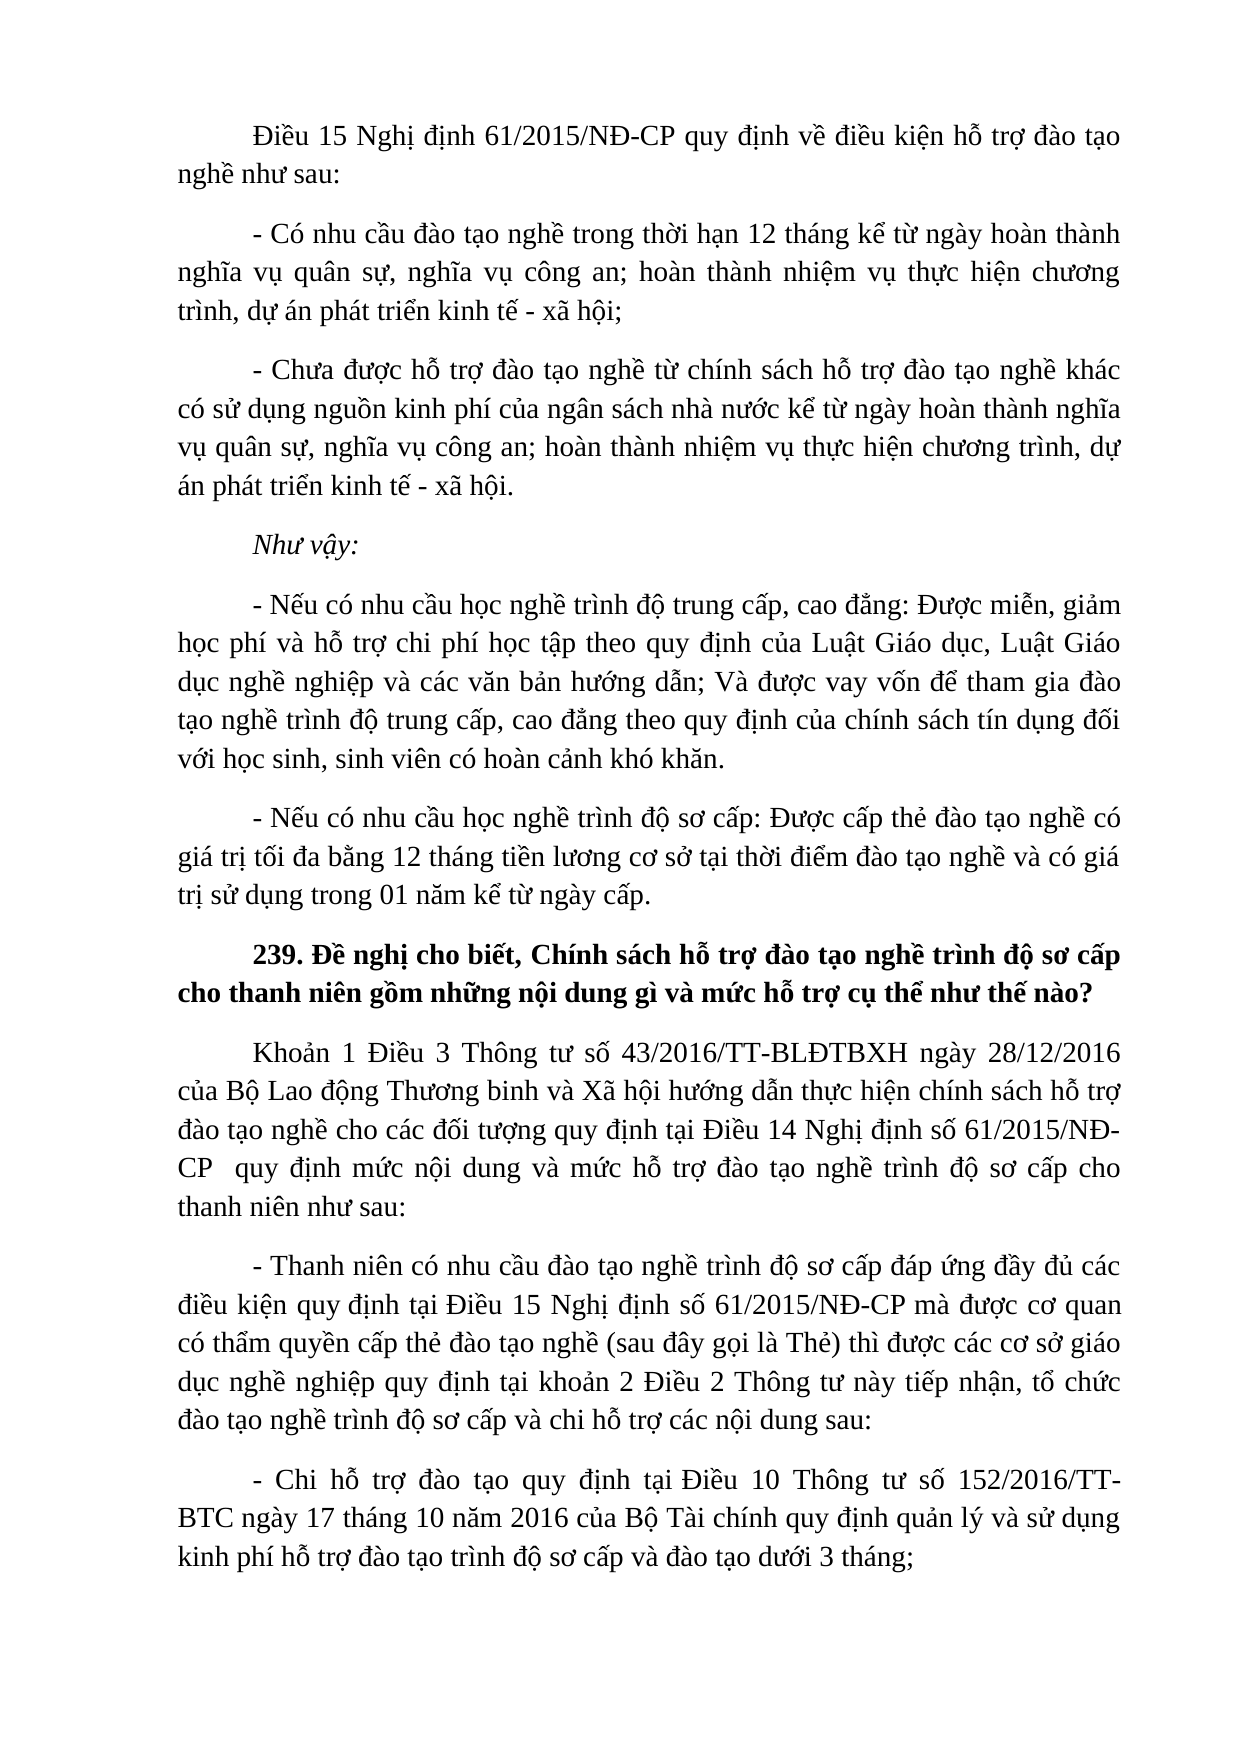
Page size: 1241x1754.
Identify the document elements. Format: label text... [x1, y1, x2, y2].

text Như vậy: [177, 527, 1122, 561]
text - Chi hỗ trợ đào tạo quy định tại Điều 10 Thông tư số 152/2016/TT-BTC ngày 17 tháng 10 năm 2016 của Bộ Tài chính quy định quản lý và sử dụng kinh phí hỗ trợ đào tạo trình độ sơ cấp và đào tạo dưới 3 tháng; [177, 1462, 1122, 1572]
text Khoản 1 Điều 3 Thông tư số 43/2016/TT-BLĐTBXH ngày 28/12/2016 của Bộ Lao động Thương binh và Xã hội hướng dẫn thực hiện chính sách hỗ trợ đào tạo nghề cho các đối tượng quy định tại Điều 14 Nghị định số 61/2015/NĐ-CP quy định mức nội dung và mức hỗ trợ đào tạo nghề trình độ sơ cấp cho thanh niên như sau: [177, 1035, 1122, 1222]
text - Thanh niên có nhu cầu đào tạo nghề trình độ sơ cấp đáp ứng đầy đủ các điều kiện quy định tại Điều 15 Nghị định số 61/2015/NĐ-CP mà được cơ quan có thẩm quyền cấp thẻ đào tạo nghề (sau đây gọi là Thẻ) thì được các cơ sở giáo dục nghề nghiệp quy định tại khoản 2 Điều 2 Thông tư này tiếp nhận, tổ chức đào tạo nghề trình độ sơ cấp và chi hỗ trợ các nội dung sau: [177, 1248, 1122, 1436]
text - Nếu có nhu cầu học nghề trình độ trung cấp, cao đẳng: Được miễn, giảm học phí và hỗ trợ chi phí học tập theo quy định của Luật Giáo dục, Luật Giáo dục nghề nghiệp và các văn bản hướng dẫn; Và được vay vốn để tham gia đào tạo nghề trình độ trung cấp, cao đẳng theo quy định của chính sách tín dụng đối với học sinh, sinh viên có hoàn cảnh khó khăn. [177, 587, 1122, 774]
text Điều 15 Nghị định 61/2015/NĐ-CP quy định về điều kiện hỗ trợ đào tạo nghề như sau: [177, 118, 1122, 190]
text 239. Đề nghị cho biết, Chính sách hỗ trợ đào tạo nghề trình độ sơ cấp cho thanh niên gồm những nội dung gì và mức hỗ trợ cụ thể như thế nào? [177, 937, 1122, 1009]
text - Chưa được hỗ trợ đào tạo nghề từ chính sách hỗ trợ đào tạo nghề khác có sử dụng nguồn kinh phí của ngân sách nhà nước kể từ ngày hoàn thành nghĩa vụ quân sự, nghĩa vụ công an; hoàn thành nhiệm vụ thực hiện chương trình, dự án phát triển kinh tế - xã hội. [177, 352, 1122, 502]
text - Nếu có nhu cầu học nghề trình độ sơ cấp: Được cấp thẻ đào tạo nghề có giá trị tối đa bằng 12 tháng tiền lương cơ sở tại thời điểm đào tạo nghề và có giá trị sử dụng trong 01 năm kể từ ngày cấp. [177, 800, 1122, 911]
text - Có nhu cầu đào tạo nghề trong thời hạn 12 tháng kể từ ngày hoàn thành nghĩa vụ quân sự, nghĩa vụ công an; hoàn thành nhiệm vụ thực hiện chương trình, dự án phát triển kinh tế - xã hội; [177, 216, 1122, 327]
